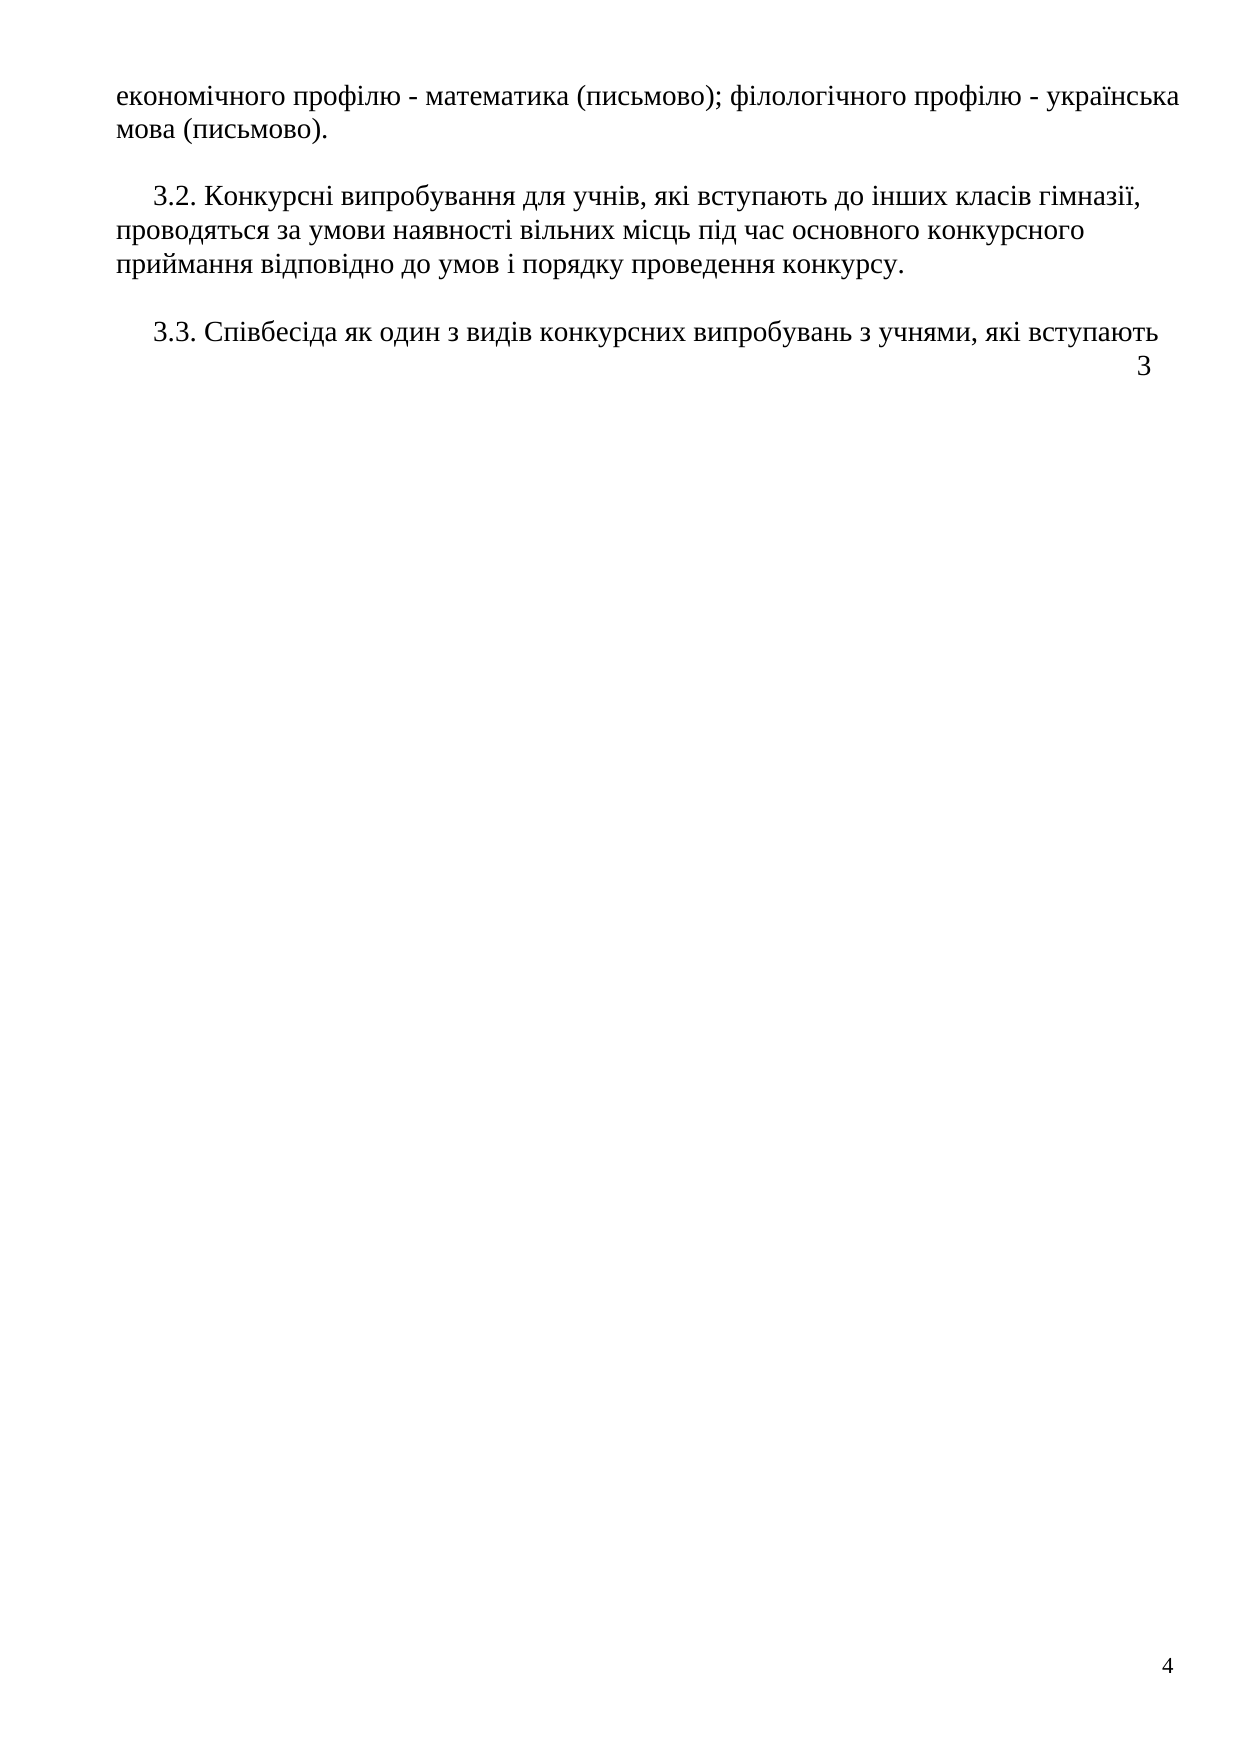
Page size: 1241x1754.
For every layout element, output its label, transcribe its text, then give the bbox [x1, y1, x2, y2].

text 3.2. Конкурсні випробування для учнів, які вступають до інших класів гімназії, проводяться за умови наявності вільних місць під час основного конкурсного приймання відповідно до умов і порядку проведення конкурсу. [116, 179, 1206, 281]
text 3 [116, 348, 1206, 382]
text 3.3. Співбесіда як один з видів конкурсних випробувань з учнями, які вступають [116, 314, 1206, 348]
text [116, 78, 1206, 145]
